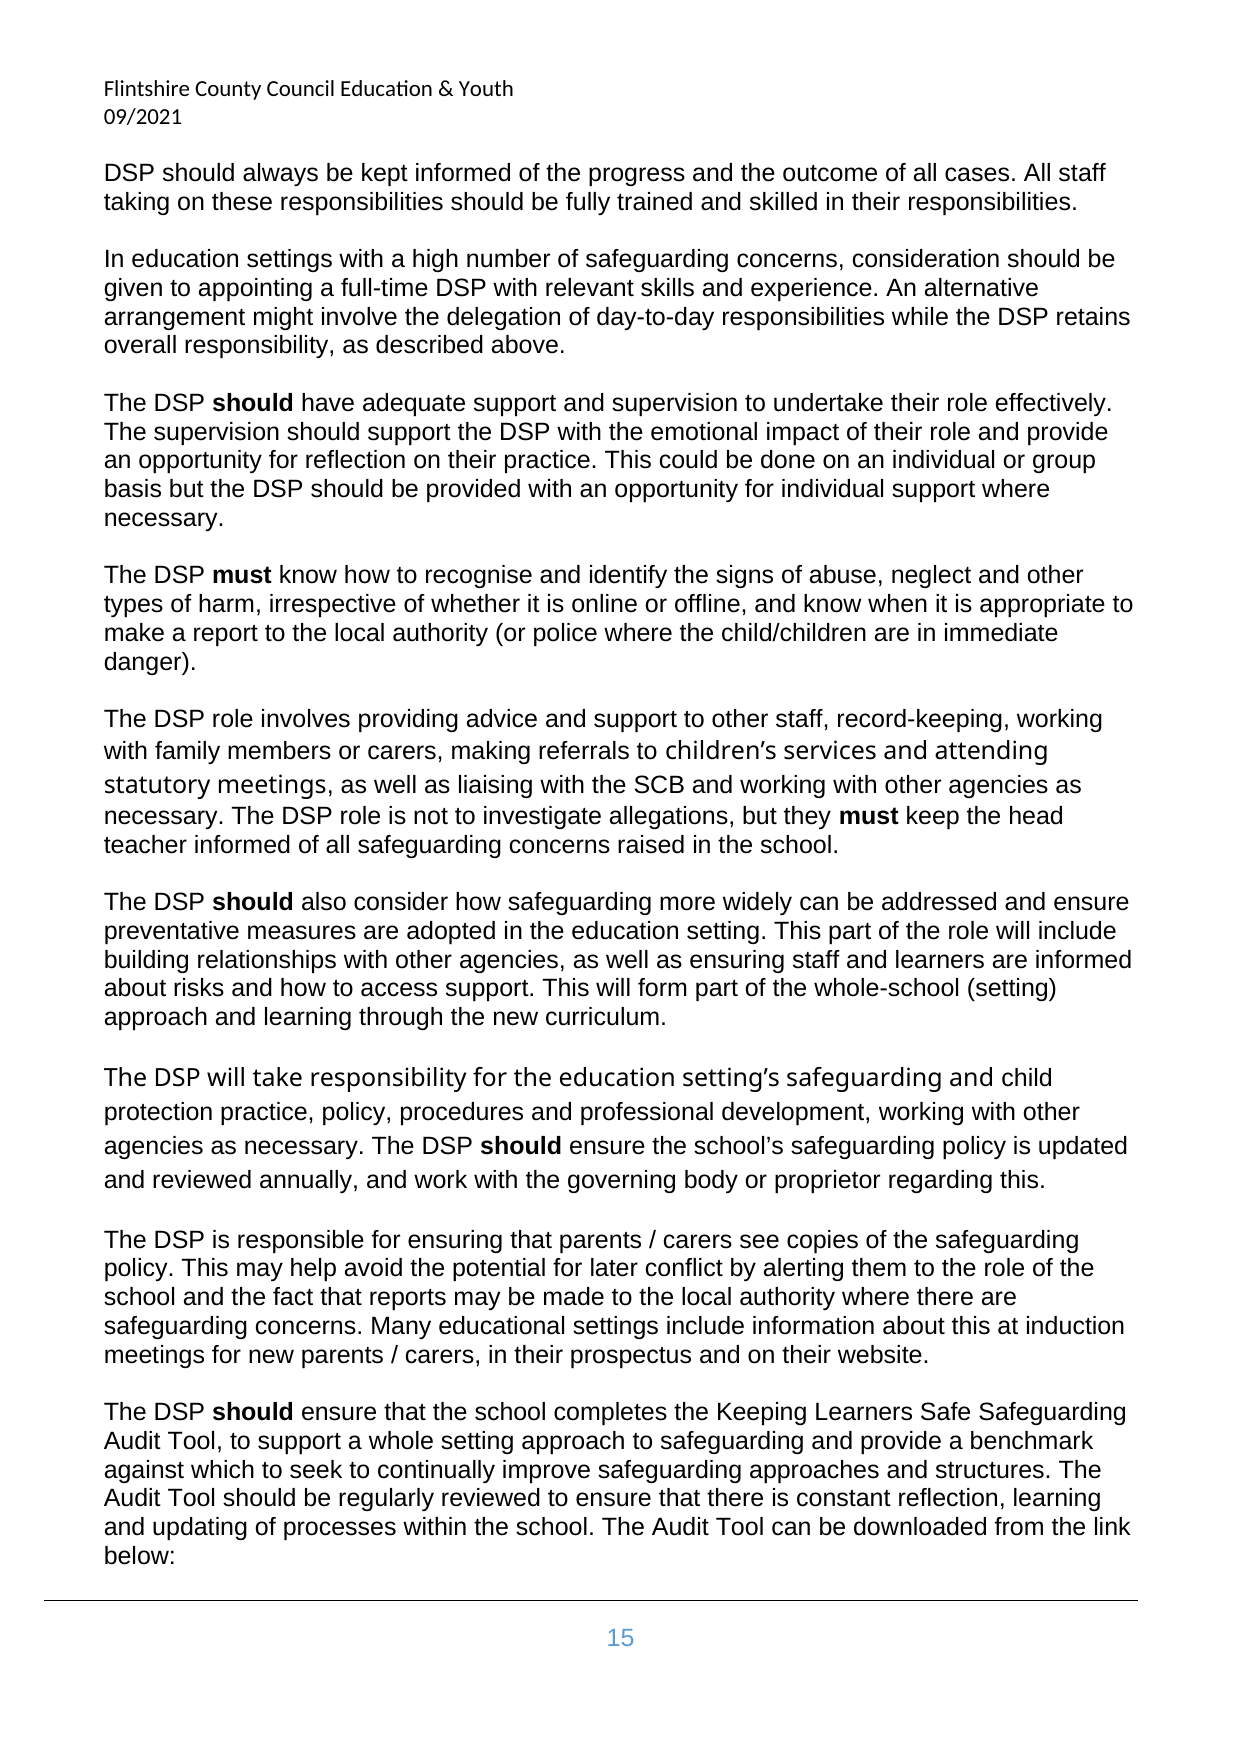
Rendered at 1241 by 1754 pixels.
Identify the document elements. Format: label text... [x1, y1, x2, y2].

text The DSP is responsible for ensuring that parents / carers see copies of the safeguarding policy. This may help avoid the potential for later conflict by alerting them to the role of the school and the fact that reports may be made to the local authority where there are safeguarding concerns. Many educational settings include information about this at induction meetings for new parents / carers, in their prospectus and on their website. [103, 1225, 1137, 1368]
text The DSP must know how to recognise and identify the signs of abuse, neglect and other types of harm, irrespective of whether it is online or offline, and know when it is appropriate to make a report to the local authority (or police where the child/children are in immediate danger). [103, 560, 1137, 675]
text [103, 158, 1137, 215]
text The DSP will take responsibility for the education setting’s safeguarding and child protection practice, policy, procedures and professional development, working with other agencies as necessary. The DSP should ensure the school’s safeguarding policy is updated and reviewed annually, and work with the governing body or proprietor regarding this. [103, 1060, 1137, 1196]
text In education settings with a high number of safeguarding concerns, consideration should be given to appointing a full-time DSP with relevant skills and experience. An alternative arrangement might involve the delegation of day-to-day responsibilities while the DSP retains overall responsibility, as described above. [103, 244, 1137, 359]
text The DSP should ensure that the school completes the Keeping Learners Safe Safeguarding Audit Tool, to support a whole setting approach to safeguarding and provide a benchmark against which to seek to continually improve safeguarding approaches and structures. The Audit Tool should be regularly reviewed to ensure that there is constant reflection, learning and updating of processes within the school. The Audit Tool can be downloaded from the link below: [103, 1397, 1137, 1570]
text The DSP should have adequate support and supervision to undertake their role effectively. The supervision should support the DSP with the emotional impact of their role and provide an opportunity for reflection on their practice. This could be done on an individual or group basis but the DSP should be provided with an opportunity for individual support where necessary. [103, 388, 1137, 532]
text The DSP role involves providing advice and support to other staff, record-keeping, working with family members or carers, making referrals to children’s services and attending statutory meetings, as well as liaising with the SCB and working with other agencies as necessary. The DSP role is not to investigate allegations, but they must keep the head teacher informed of all safeguarding concerns raised in the school. [103, 704, 1137, 858]
text The DSP should also consider how safeguarding more widely can be addressed and ensure preventative measures are adopted in the education setting. This part of the role will include building relationships with other agencies, as well as ensuring staff and learners are informed about risks and how to access support. This will form part of the whole-school (setting) approach and learning through the new curriculum. [103, 887, 1137, 1031]
